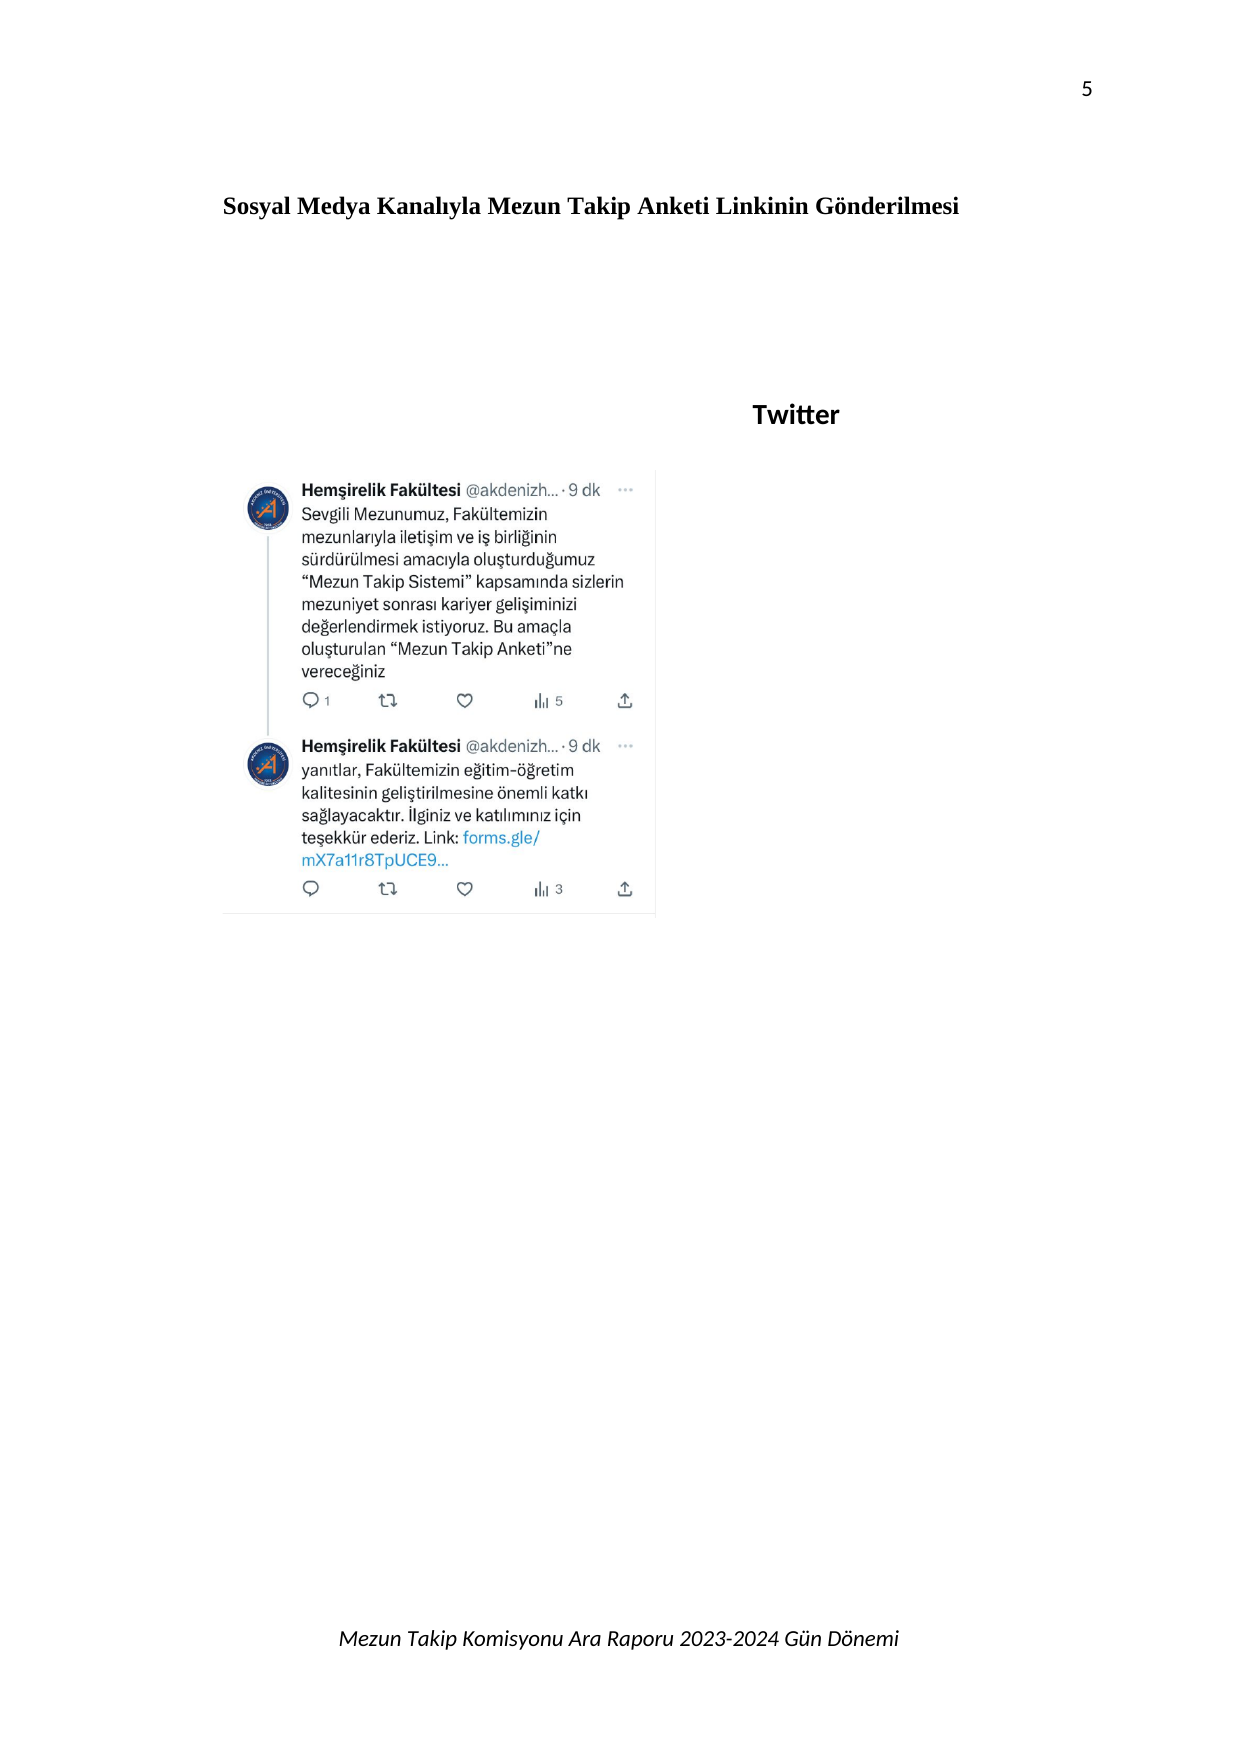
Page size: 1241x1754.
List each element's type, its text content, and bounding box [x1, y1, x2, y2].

picture [222, 470, 656, 918]
text Sosyal Medya Kanalıyla Mezun Takip Anketi Linkinin Gönderilmesi [223, 191, 1093, 219]
